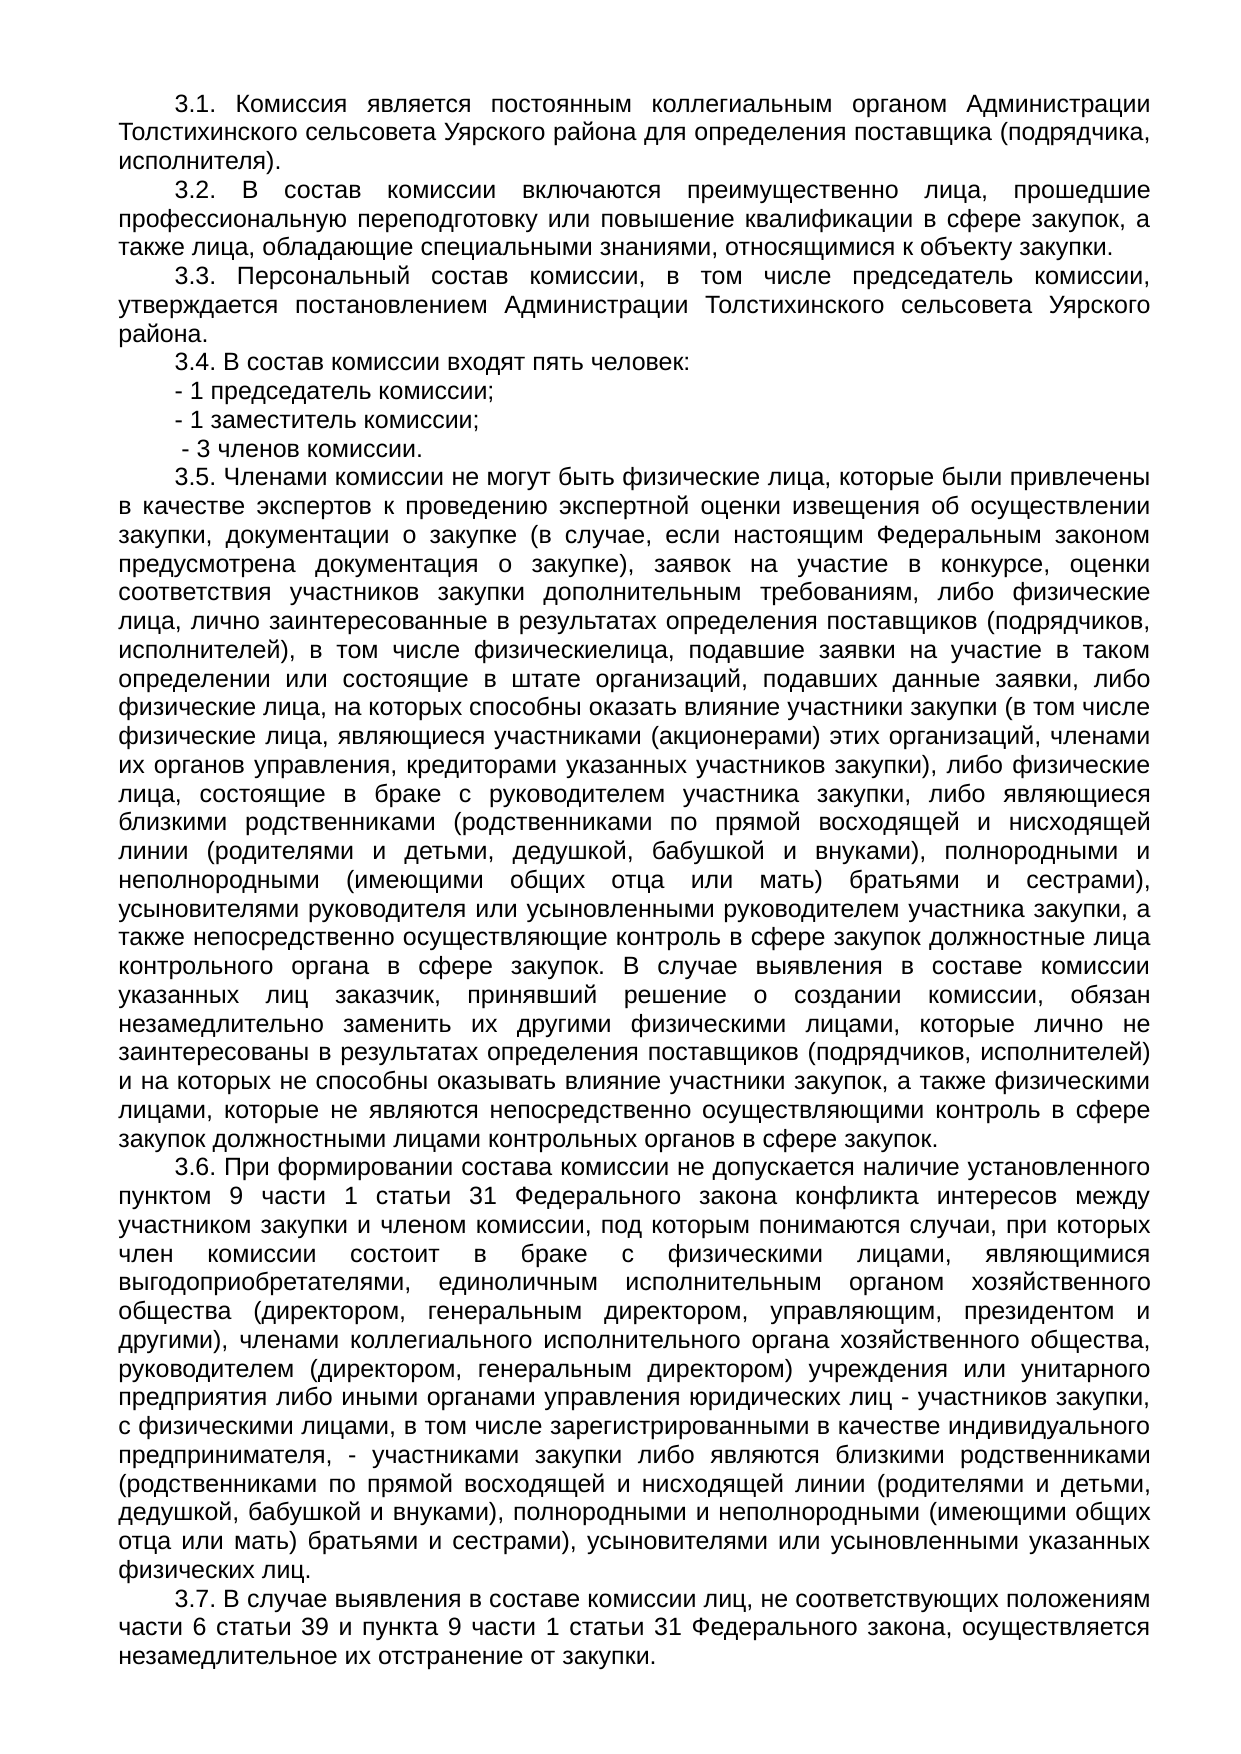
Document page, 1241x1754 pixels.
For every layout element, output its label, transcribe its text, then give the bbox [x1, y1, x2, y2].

text 3.1. Комиссия является постоянным коллегиальным органом Администрации Толстихинского сельсовета Уярского района для определения поставщика (подрядчика, исполнителя). [118, 89, 1152, 175]
text 3.2. В состав комиссии включаются преимущественно лица, прошедшие профессиональную переподготовку или повышение квалификации в сфере закупок, а также лица, обладающие специальными знаниями, относящимися к объекту закупки. [118, 175, 1152, 261]
text - 1 председатель комиссии; [118, 376, 1152, 405]
text 3.3. Персональный состав комиссии, в том числе председатель комиссии, утверждается постановлением Администрации Толстихинского сельсовета Уярского района. [118, 261, 1152, 347]
text - 1 заместитель комиссии; [118, 405, 1152, 434]
text 3.7. В случае выявления в составе комиссии лиц, не соответствующих положениям части 6 статьи 39 и пункта 9 части 1 статьи 31 Федерального закона, осуществляется незамедлительное их отстранение от закупки. [118, 1584, 1152, 1670]
text 3.5. Членами комиссии не могут быть физические лица, которые были привлечены в качестве экспертов к проведению экспертной оценки извещения об осуществлении закупки, документации о закупке (в случае, если настоящим Федеральным законом предусмотрена документация о закупке), заявок на участие в конкурсе, оценки соответствия участников закупки дополнительным требованиям, либо физические лица, лично заинтересованные в результатах определения поставщиков (подрядчиков, исполнителей), в том числе физическиелица, подавшие заявки на участие в таком определении или состоящие в штате организаций, подавших данные заявки, либо физические лица, на которых способны оказать влияние участники закупки (в том числе физические лица, являющиеся участниками (акционерами) этих организаций, членами их органов управления, кредиторами указанных участников закупки), либо физические лица, состоящие в браке с руководителем участника закупки, либо являющиеся близкими родственниками (родственниками по прямой восходящей и нисходящей линии (родителями и детьми, дедушкой, бабушкой и внуками), полнородными и неполнородными (имеющими общих отца или мать) братьями и сестрами), усыновителями руководителя или усыновленными руководителем участника закупки, а также непосредственно осуществляющие контроль в сфере закупок должностные лица контрольного органа в сфере закупок. В случае выявления в составе комиссии указанных лиц заказчик, принявший решение о создании комиссии, обязан незамедлительно заменить их другими физическими лицами, которые лично не заинтересованы в результатах определения поставщиков (подрядчиков, исполнителей) и на которых не способны оказывать влияние участники закупок, а также физическими лицами, которые не являются непосредственно осуществляющими контроль в сфере закупок должностными лицами контрольных органов в сфере закупок. [118, 462, 1152, 1152]
text 3.4. В состав комиссии входят пять человек: [118, 347, 1152, 376]
text - 3 членов комиссии. [118, 434, 1152, 462]
text 3.6. При формировании состава комиссии не допускается наличие установленного пунктом 9 части 1 статьи 31 Федерального закона конфликта интересов между участником закупки и членом комиссии, под которым понимаются случаи, при которых член комиссии состоит в браке с физическими лицами, являющимися выгодоприобретателями, единоличным исполнительным органом хозяйственного общества (директором, генеральным директором, управляющим, президентом и другими), членами коллегиального исполнительного органа хозяйственного общества, руководителем (директором, генеральным директором) учреждения или унитарного предприятия либо иными органами управления юридических лиц - участников закупки, с физическими лицами, в том числе зарегистрированными в качестве индивидуального предпринимателя, - участниками закупки либо являются близкими родственниками (родственниками по прямой восходящей и нисходящей линии (родителями и детьми, дедушкой, бабушкой и внуками), полнородными и неполнородными (имеющими общих отца или мать) братьями и сестрами), усыновителями или усыновленными указанных физических лиц. [118, 1152, 1152, 1584]
